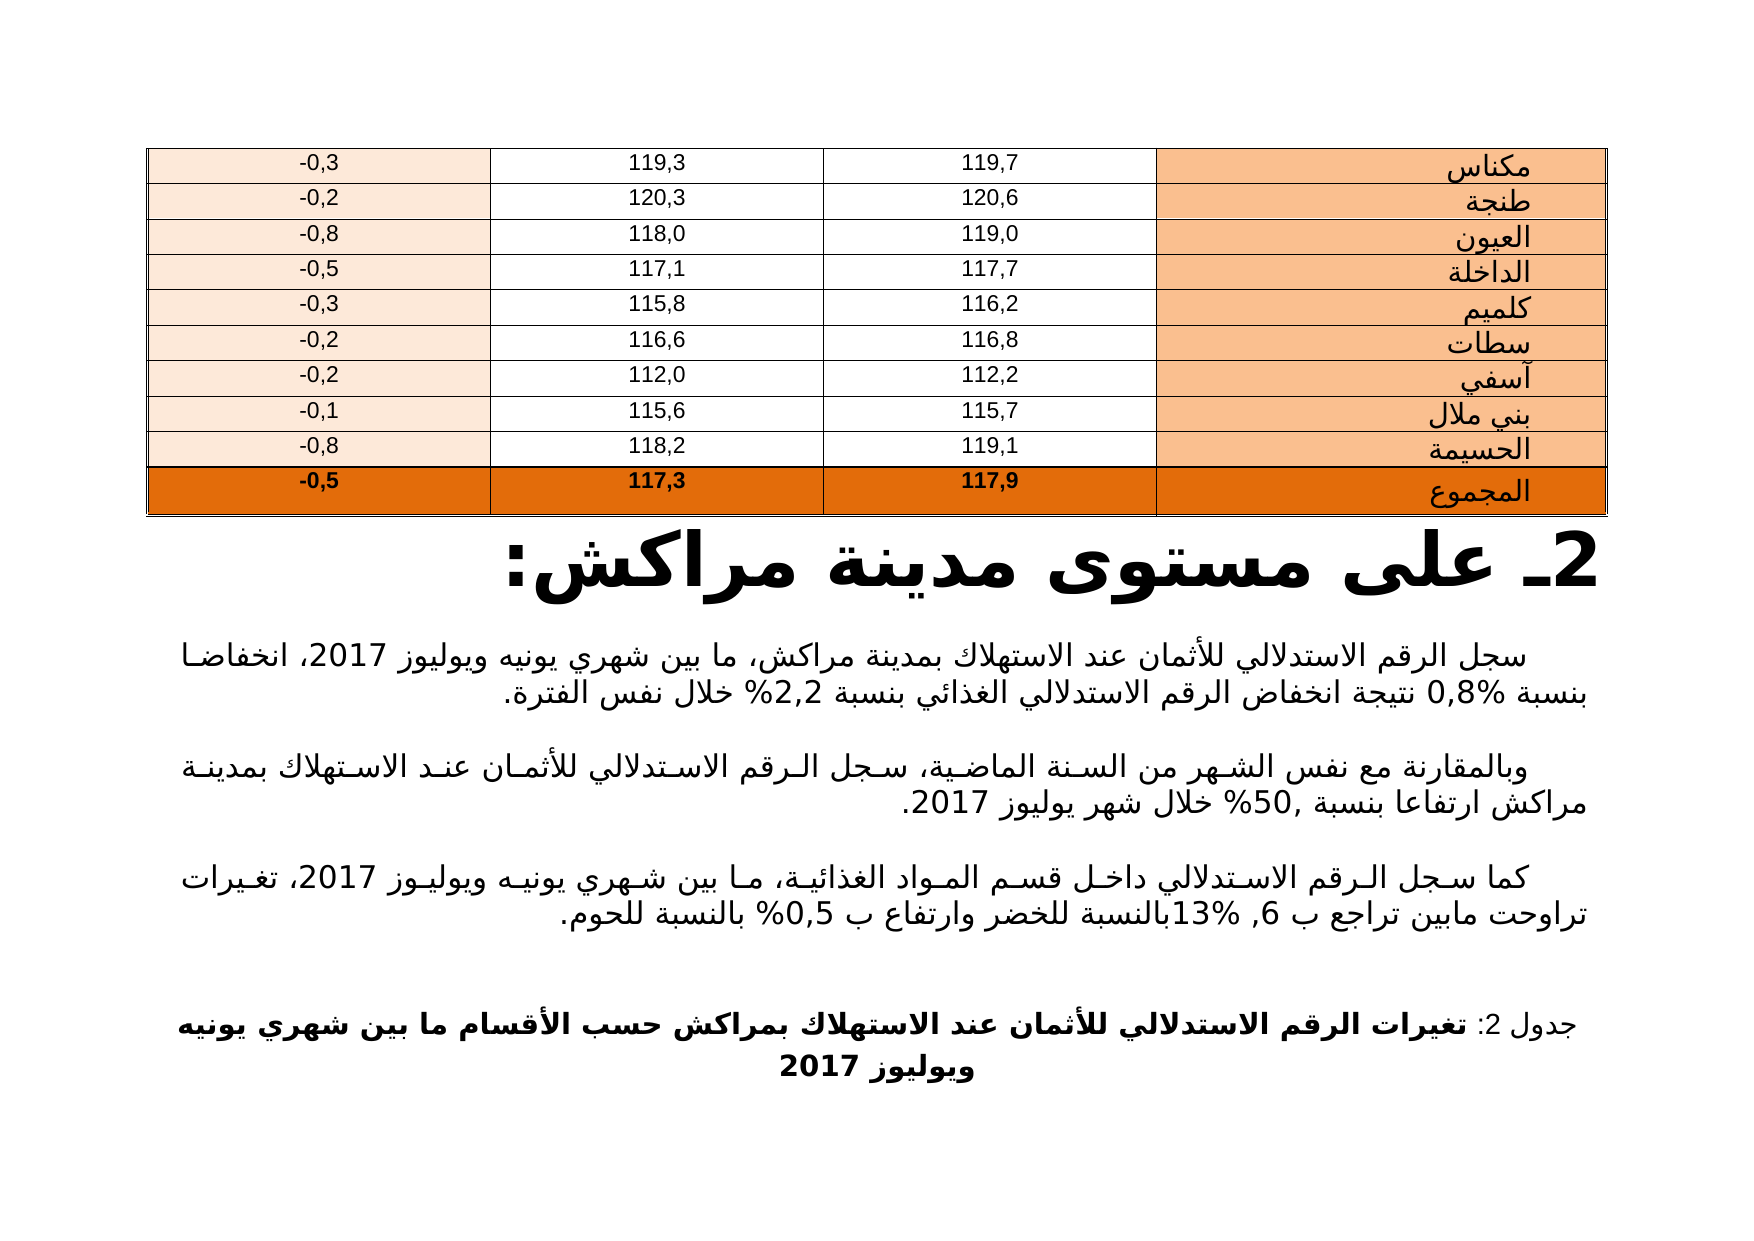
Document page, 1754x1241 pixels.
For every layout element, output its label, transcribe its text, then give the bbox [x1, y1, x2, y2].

table_cell -0,5 [149, 255, 490, 289]
text 2ـ على مستوى مدينة مراكش: [260, 517, 1606, 604]
table_cell 116,2 [824, 290, 1156, 325]
table_cell -0,3 [149, 149, 490, 183]
table_cell 118,0 [491, 220, 823, 254]
table_cell كلميم [1157, 290, 1605, 325]
table_cell بني ملال [1157, 397, 1605, 431]
table_cell الداخلة [1157, 255, 1605, 289]
table_cell 117,9 [824, 468, 1156, 514]
table_cell 120,3 [491, 184, 823, 218]
table_cell 112,0 [491, 361, 823, 396]
table_cell -0,2 [149, 184, 490, 218]
text جدول 2: تغيرات الرقم الاستدلالي للأثمان عند الاستهلاك بمراكش حسب الأقسام ما بين شهري يونيه ويوليوز 2017 [166, 1001, 1588, 1085]
table_cell -0,1 [149, 397, 490, 431]
table_cell المجموع [1157, 468, 1606, 514]
table_cell -0,5 [148, 468, 490, 514]
table_cell مكناس [1157, 149, 1605, 183]
table_cell 119,3 [491, 149, 823, 183]
text سجل الرقم الاستدلالي للأثمان عند الاستهلاك بمدينة مراكش، ما بين شهري يونيه ويوليوز 2017، انخفاضا بنسبة %0,8 نتيجة انخفاض الرقم الاستدلالي الغذائي بنسبة 2,2% خلال نفس الفترة. [181, 638, 1588, 710]
table_cell الحسيمة [1157, 432, 1605, 466]
table_cell طنجة [1157, 184, 1605, 218]
text كما سجل الرقم الاستدلالي داخل قسم المواد الغذائية، ما بين شهري يونيه ويوليوز 2017، تغيرات تراوحت مابين تراجع ب 6, %13بالنسبة للخضر وارتفاع ب 0,5% بالنسبة للحوم. [181, 859, 1588, 932]
table_cell 119,7 [824, 149, 1156, 183]
table_cell -0,8 [149, 432, 490, 466]
table_cell 115,8 [491, 290, 823, 325]
table_cell 116,6 [491, 326, 823, 360]
table_cell -0,3 [149, 290, 490, 325]
table_cell 119,1 [824, 432, 1156, 466]
table_cell 117,7 [824, 255, 1156, 289]
text وبالمقارنة مع نفس الشهر من السنة الماضية، سجل الرقم الاستدلالي للأثمان عند الاستهلاك بمدينة مراكش ارتفاعا بنسبة ,50% خلال شهر يوليوز 2017. [181, 748, 1588, 821]
table_cell 120,6 [824, 184, 1156, 218]
table_cell العيون [1157, 220, 1605, 254]
table_cell 119,0 [824, 220, 1156, 254]
table_cell -0,2 [149, 326, 490, 360]
table_cell 115,6 [491, 397, 823, 431]
table_cell 112,2 [824, 361, 1156, 396]
table_cell سطات [1157, 326, 1605, 360]
table_cell آسفي [1157, 361, 1605, 396]
table_cell -0,2 [149, 361, 490, 396]
table_cell 118,2 [491, 432, 823, 466]
table_cell 117,3 [491, 468, 823, 514]
table_cell -0,8 [149, 220, 490, 254]
table_cell 116,8 [824, 326, 1156, 360]
table_cell 117,1 [491, 255, 823, 289]
table_cell 115,7 [824, 397, 1156, 431]
